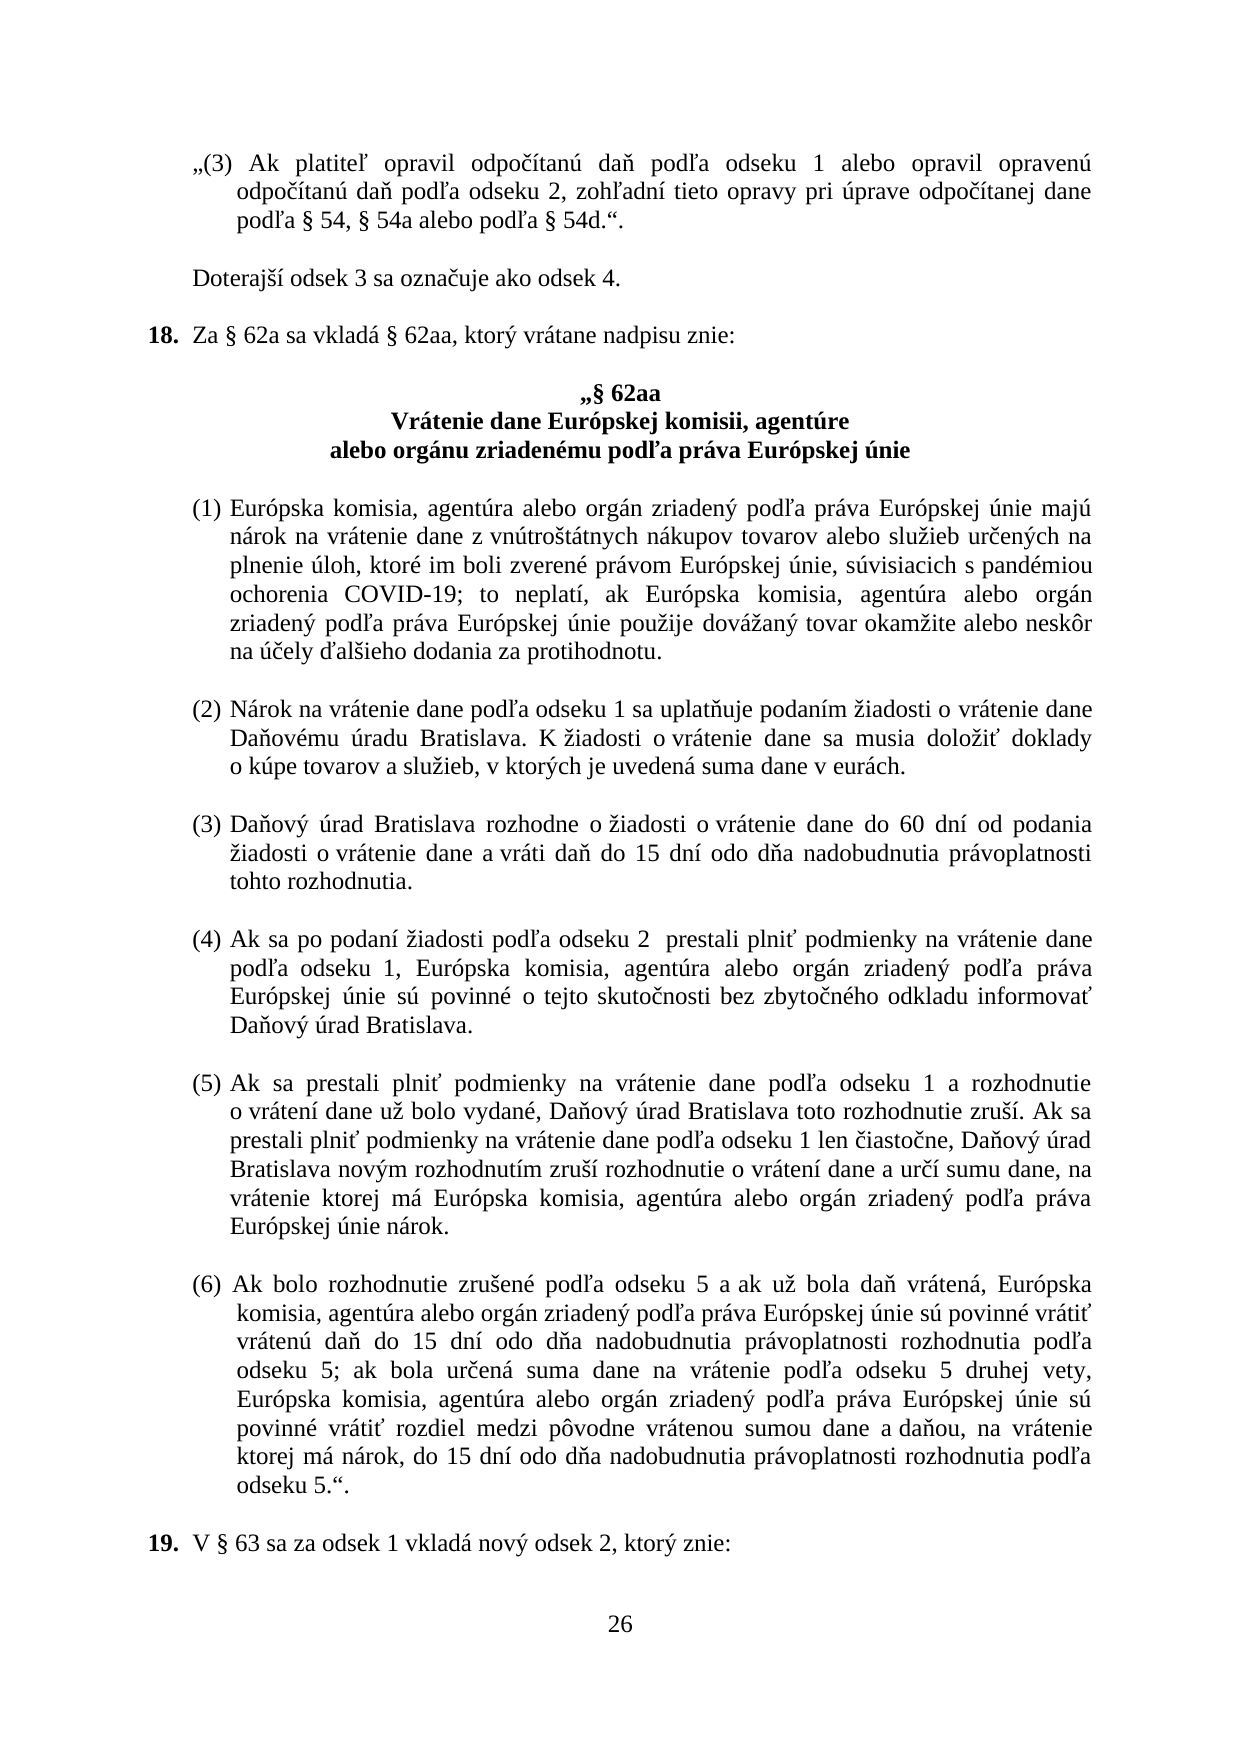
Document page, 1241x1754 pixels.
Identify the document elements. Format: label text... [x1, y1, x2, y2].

list Za § 62a sa vkladá § 62aa, ktorý vrátane nadpisu znie: [148, 320, 1092, 349]
list V § 63 sa za odsek 1 vkladá nový odsek 2, ktorý znie: [148, 1528, 1092, 1556]
text „(3) Ak platiteľ opravil odpočítanú daň podľa odseku 1 alebo opravil opravenú odpočítanú daň podľa odseku 2, zohľadní tieto opravy pri úprave odpočítanej dane podľa § 54, § 54a alebo podľa § 54d.“. [192, 148, 1092, 234]
list (6) Ak bolo rozhodnutie zrušené podľa odseku 5 a ak už bola daň vrátená, Európska komisia, agentúra alebo orgán zriadený podľa práva Európskej únie sú povinné vrátiť vrátenú daň do 15 dní odo dňa nadobudnutia právoplatnosti rozhodnutia podľa odseku 5; ak bola určená suma dane na vrátenie podľa odseku 5 druhej vety, Európska komisia, agentúra alebo orgán zriadený podľa práva Európskej únie sú povinné vrátiť rozdiel medzi pôvodne vrátenou sumou dane a daňou, na vrátenie ktorej má nárok, do 15 dní odo dňa nadobudnutia právoplatnosti rozhodnutia podľa odseku 5.“. [192, 1269, 1092, 1499]
list Daňový úrad Bratislava rozhodne o žiadosti o vrátenie dane do 60 dní od podania žiadosti o vrátenie dane a vráti daň do 15 dní odo dňa nadobudnutia právoplatnosti tohto rozhodnutia. [192, 809, 1092, 895]
list „§ 62aa [148, 378, 1092, 406]
list Ak sa prestali plniť podmienky na vrátenie dane podľa odseku 1 a rozhodnutie o vrátení dane už bolo vydané, Daňový úrad Bratislava toto rozhodnutie zruší. Ak sa prestali plniť podmienky na vrátenie dane podľa odseku 1 len čiastočne, Daňový úrad Bratislava novým rozhodnutím zruší rozhodnutie o vrátení dane a určí sumu dane, na vrátenie ktorej má Európska komisia, agentúra alebo orgán zriadený podľa práva Európskej únie nárok. [192, 1068, 1092, 1240]
list Nárok na vrátenie dane podľa odseku 1 sa uplatňuje podaním žiadosti o vrátenie dane Daňovému úradu Bratislava. K žiadosti o vrátenie dane sa musia doložiť doklady o kúpe tovarov a služieb, v ktorých je uvedená suma dane v eurách. [192, 694, 1092, 780]
text Doterajší odsek 3 sa označuje ako odsek 4. [192, 263, 1092, 291]
list Európska komisia, agentúra alebo orgán zriadený podľa práva Európskej únie majú nárok na vrátenie dane z vnútroštátnych nákupov tovarov alebo služieb určených na plnenie úloh, ktoré im boli zverené právom Európskej únie, súvisiacich s pandémiou ochorenia COVID-19; to neplatí, ak Európska komisia, agentúra alebo orgán zriadený podľa práva Európskej únie použije dovážaný tovar okamžite alebo neskôr na účely ďalšieho dodania za protihodnotu. [192, 493, 1092, 665]
list Vrátenie dane Európskej komisii, agentúre [148, 406, 1092, 435]
list Ak sa po podaní žiadosti podľa odseku 2 prestali plniť podmienky na vrátenie dane podľa odseku 1, Európska komisia, agentúra alebo orgán zriadený podľa práva Európskej únie sú povinné o tejto skutočnosti bez zbytočného odkladu informovať Daňový úrad Bratislava. [192, 924, 1092, 1039]
list alebo orgánu zriadenému podľa práva Európskej únie [148, 435, 1092, 464]
